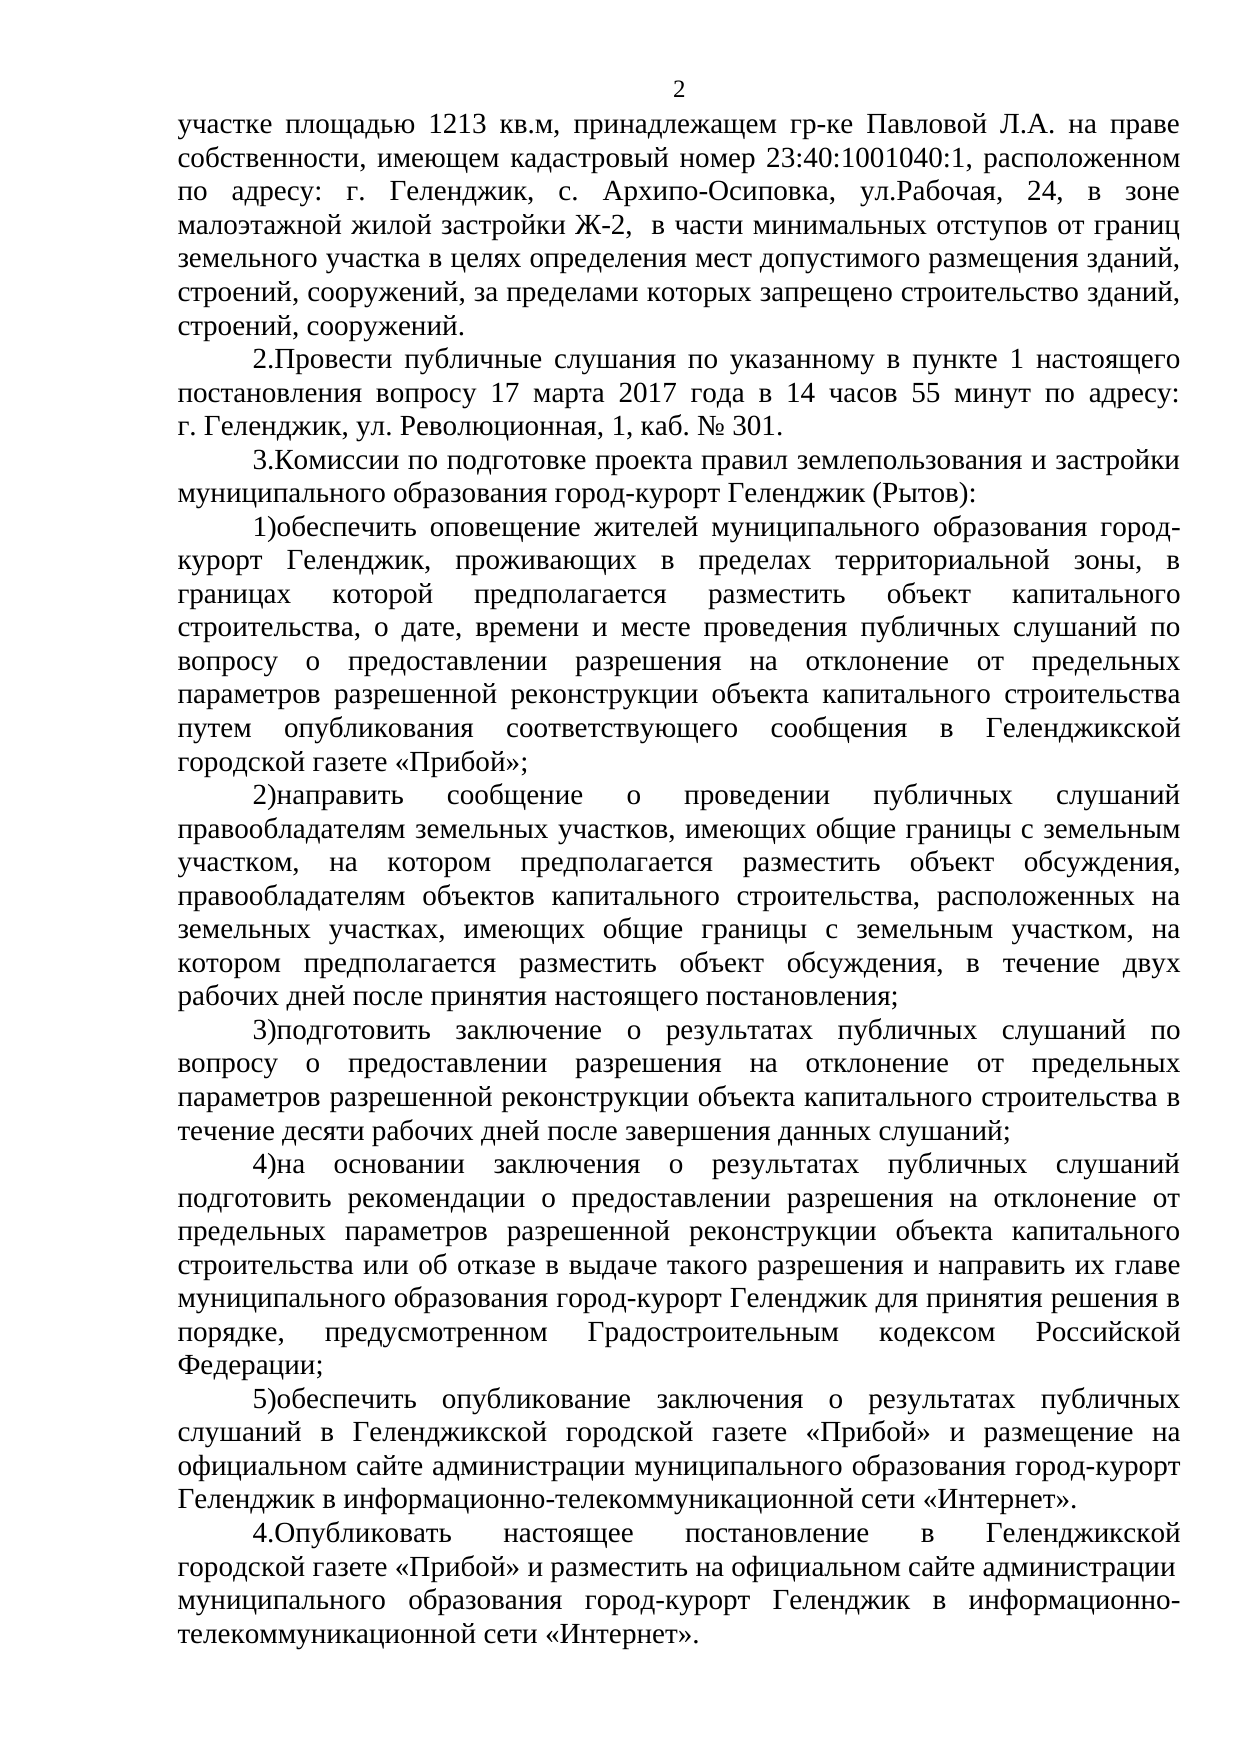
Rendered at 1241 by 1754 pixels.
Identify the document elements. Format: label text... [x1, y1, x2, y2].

text 4.Опубликовать настоящее постановление в Геленджикской городской газете «Прибой» и разместить на официальном сайте администрации [177, 1515, 1181, 1582]
text муниципального образования город-курорт Геленджик в информационно-телекоммуникационной сети «Интернет». [177, 1582, 1181, 1649]
text 4)на основании заключения о результатах публичных слушаний подготовить рекомендации о предоставлении разрешения на отклонение от предельных параметров разрешенной реконструкции объекта капитального строительства или об отказе в выдаче такого разрешения и направить их главе муниципального образования город-курорт Геленджик для принятия решения в порядке, предусмотренном Градостроительным кодексом Российской Федерации; [177, 1146, 1181, 1381]
text 2.Провести публичные слушания по указанному в пункте 1 настоящего постановления вопросу 17 марта 2017 года в 14 часов 55 минут по адресу: г. Геленджик, ул. Революционная, 1, каб. № 301. [177, 341, 1181, 442]
text 5)обеспечить опубликование заключения о результатах публичных слушаний в Геленджикской городской газете «Прибой» и размещение на официальном сайте администрации муниципального образования город-курорт Геленджик в информационно-телекоммуникационной сети «Интернет». [177, 1381, 1181, 1515]
text 3)подготовить заключение о результатах публичных слушаний по вопросу о предоставлении разрешения на отклонение от предельных параметров разрешенной реконструкции объекта капитального строительства в течение десяти рабочих дней после завершения данных слушаний; [177, 1012, 1181, 1146]
text 1)обеспечить оповещение жителей муниципального образования город-курорт Геленджик, проживающих в пределах территориальной зоны, в границах которой предполагается разместить объект капитального строительства, о дате, времени и месте проведения публичных слушаний по вопросу о предоставлении разрешения на отклонение от предельных параметров разрешенной реконструкции объекта капитального строительства путем опубликования соответствующего сообщения в Геленджикской городской газете «Прибой»; [177, 509, 1181, 777]
text 3.Комиссии по подготовке проекта правил землепользования и застройки муниципального образования город-курорт Геленджик (Рытов): [177, 442, 1181, 509]
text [177, 106, 1181, 341]
text 2)направить сообщение о проведении публичных слушаний правообладателям земельных участков, имеющих общие границы с земельным участком, на котором предполагается разместить объект обсуждения, правообладателям объектов капитального строительства, расположенных на земельных участках, имеющих общие границы с земельным участком, на котором предполагается разместить объект обсуждения, в течение двух рабочих дней после принятия настоящего постановления; [177, 777, 1181, 1012]
